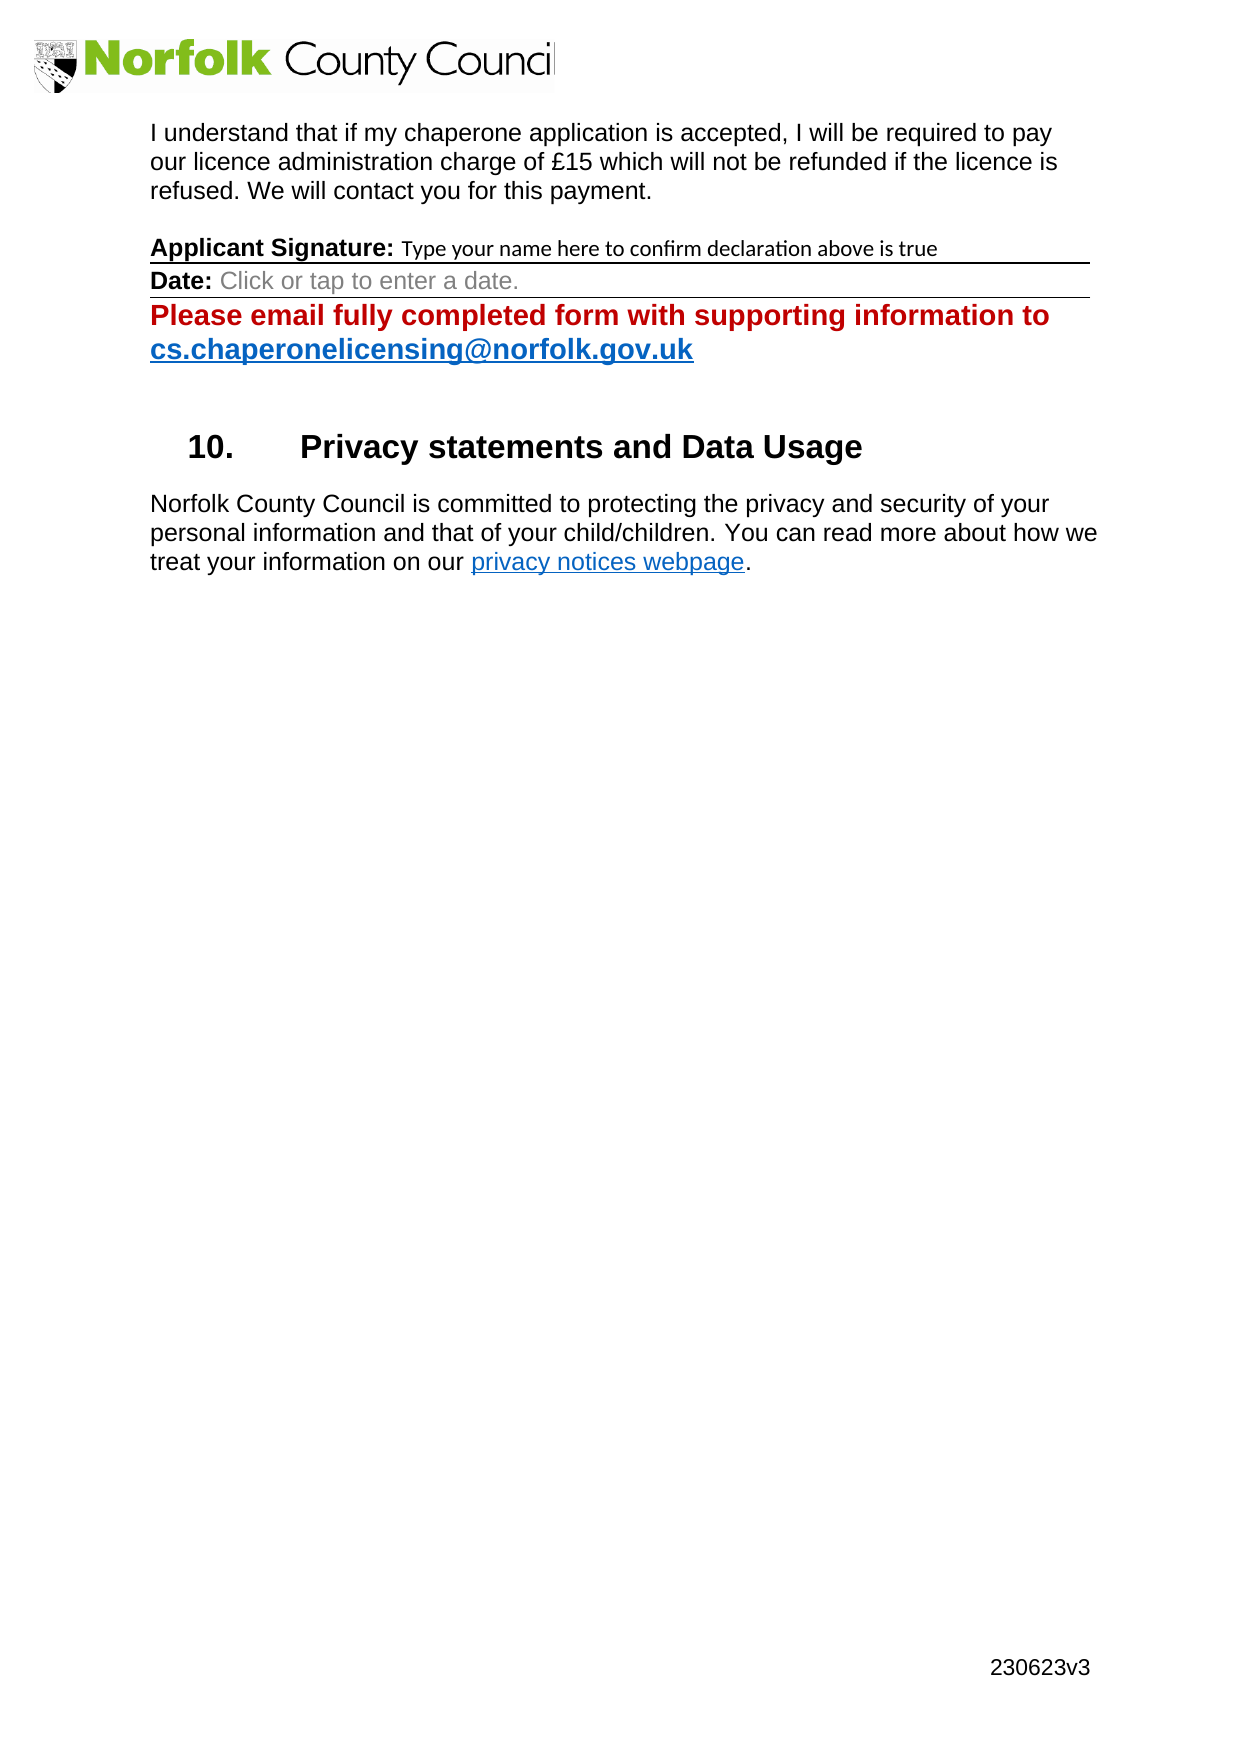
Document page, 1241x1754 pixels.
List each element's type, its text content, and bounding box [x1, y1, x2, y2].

text I understand that if my chaperone application is accepted, I will be required to pay our licence administration charge of £15 which will not be refunded if the licence is refused. We will contact you for this payment. [150, 118, 1090, 204]
text Please email fully completed form with supporting information to cs.chaperonelicensing@norfolk.gov.uk [150, 298, 1090, 365]
text Date: [150, 264, 1090, 297]
text Norfolk County Council is committed to protecting the privacy and security of your personal information and that of your child/children. You can read more about how we treat your information on our privacy notices webpage. [150, 489, 1149, 576]
text Applicant Signature: [150, 233, 1090, 262]
picture [32, 39, 555, 93]
subtitle Privacy statements and Data Usage [187, 427, 1090, 466]
